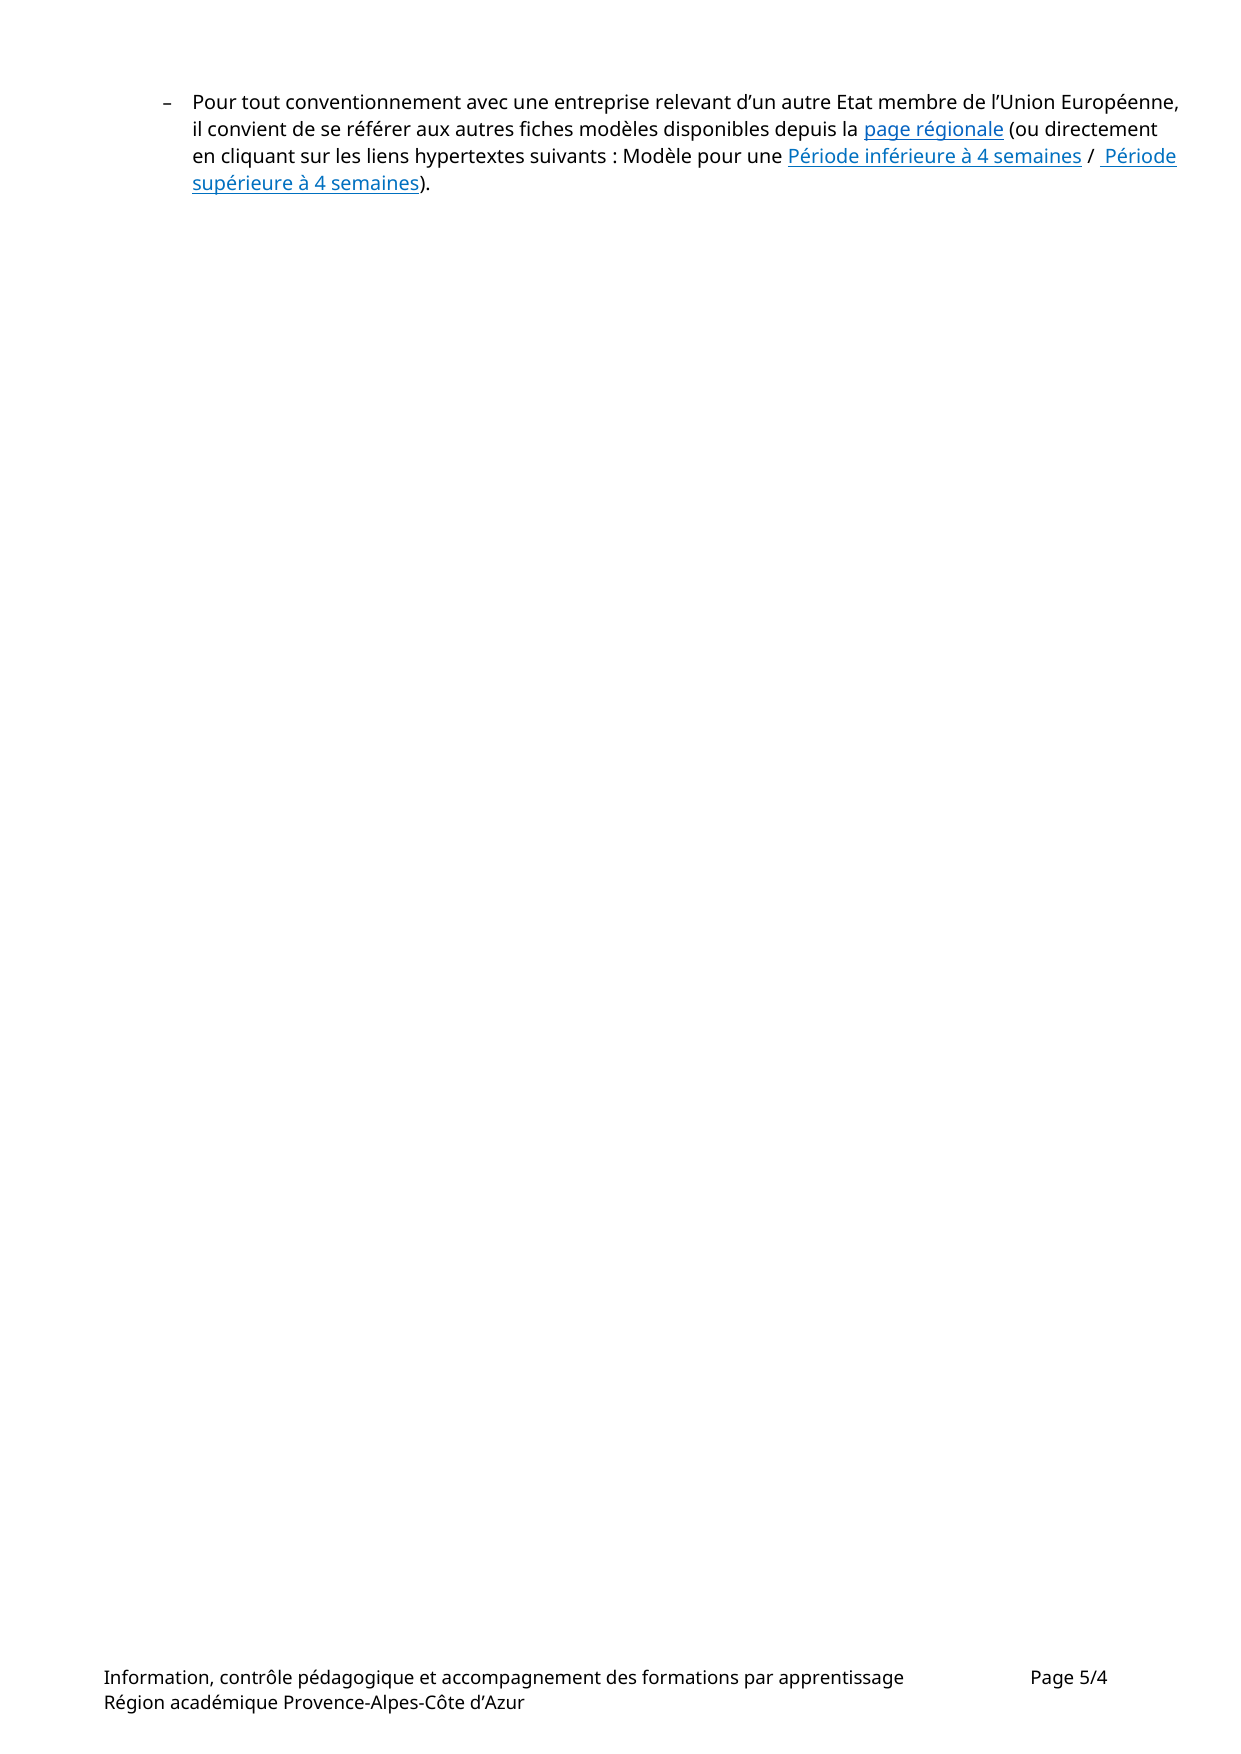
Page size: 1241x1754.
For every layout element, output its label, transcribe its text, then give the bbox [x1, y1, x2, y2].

list Pour tout conventionnement avec une entreprise relevant d’un autre Etat membre de l’Union Européenne, il convient de se référer aux autres fiches modèles disponibles depuis la page régionale (ou directement en cliquant sur les liens hypertextes suivants : Modèle pour une Période inférieure à 4 semaines / Période supérieure à 4 semaines). [162, 89, 1181, 197]
